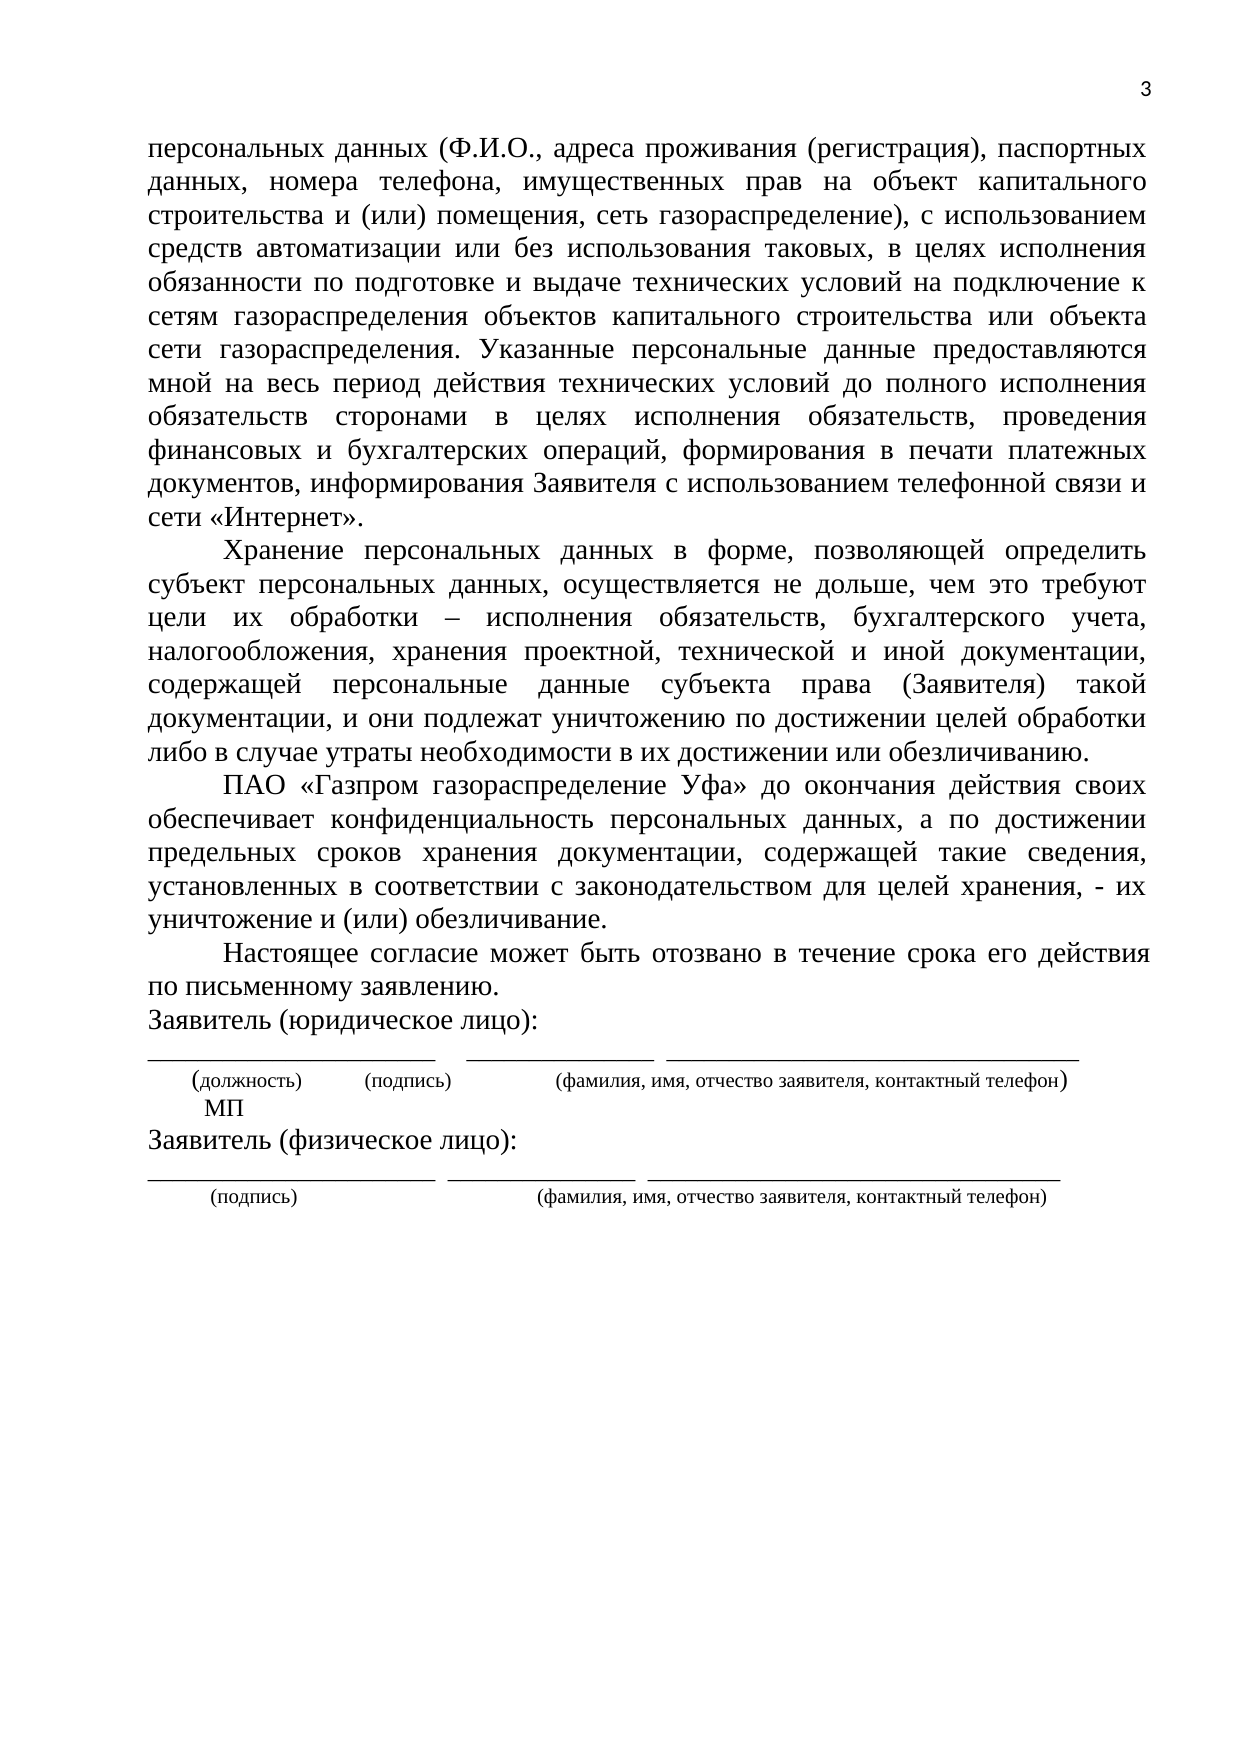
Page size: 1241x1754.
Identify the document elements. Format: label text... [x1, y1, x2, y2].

text ПАО «Газпром газораспределение Уфа» до окончания действия своих обеспечивает конфиденциальность персональных данных, а по достижении предельных сроков хранения документации, содержащей такие сведения, установленных в соответствии с законодательством для целей хранения, - их уничтожение и (или) обезличивание. [148, 767, 1147, 935]
text _______________________ _______________ _________________________________ [148, 1036, 1152, 1064]
text Заявитель (физическое лицо): [148, 1122, 1152, 1155]
text Настоящее согласие может быть отозвано в течение срока его действия по письменному заявлению. [148, 935, 1152, 1002]
text (должность) (подпись) (фамилия, имя, отчество заявителя, контактный телефон) [148, 1064, 1152, 1093]
text Заявитель (юридическое лицо): [148, 1002, 1152, 1036]
text Хранение персональных данных в форме, позволяющей определить субъект персональных данных, осуществляется не дольше, чем это требуют цели их обработки – исполнения обязательств, бухгалтерского учета, налогообложения, хранения проектной, технической и иной документации, содержащей персональные данные субъекта права (Заявителя) такой документации, и они подлежат уничтожению по достижении целей обработки либо в случае утраты необходимости в их достижении или обезличиванию. [148, 532, 1147, 767]
text _______________________ _______________ _________________________________ [148, 1155, 1152, 1184]
text (подпись) (фамилия, имя, отчество заявителя, контактный телефон) [148, 1184, 1152, 1208]
text МП [148, 1093, 1152, 1122]
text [148, 130, 1147, 532]
